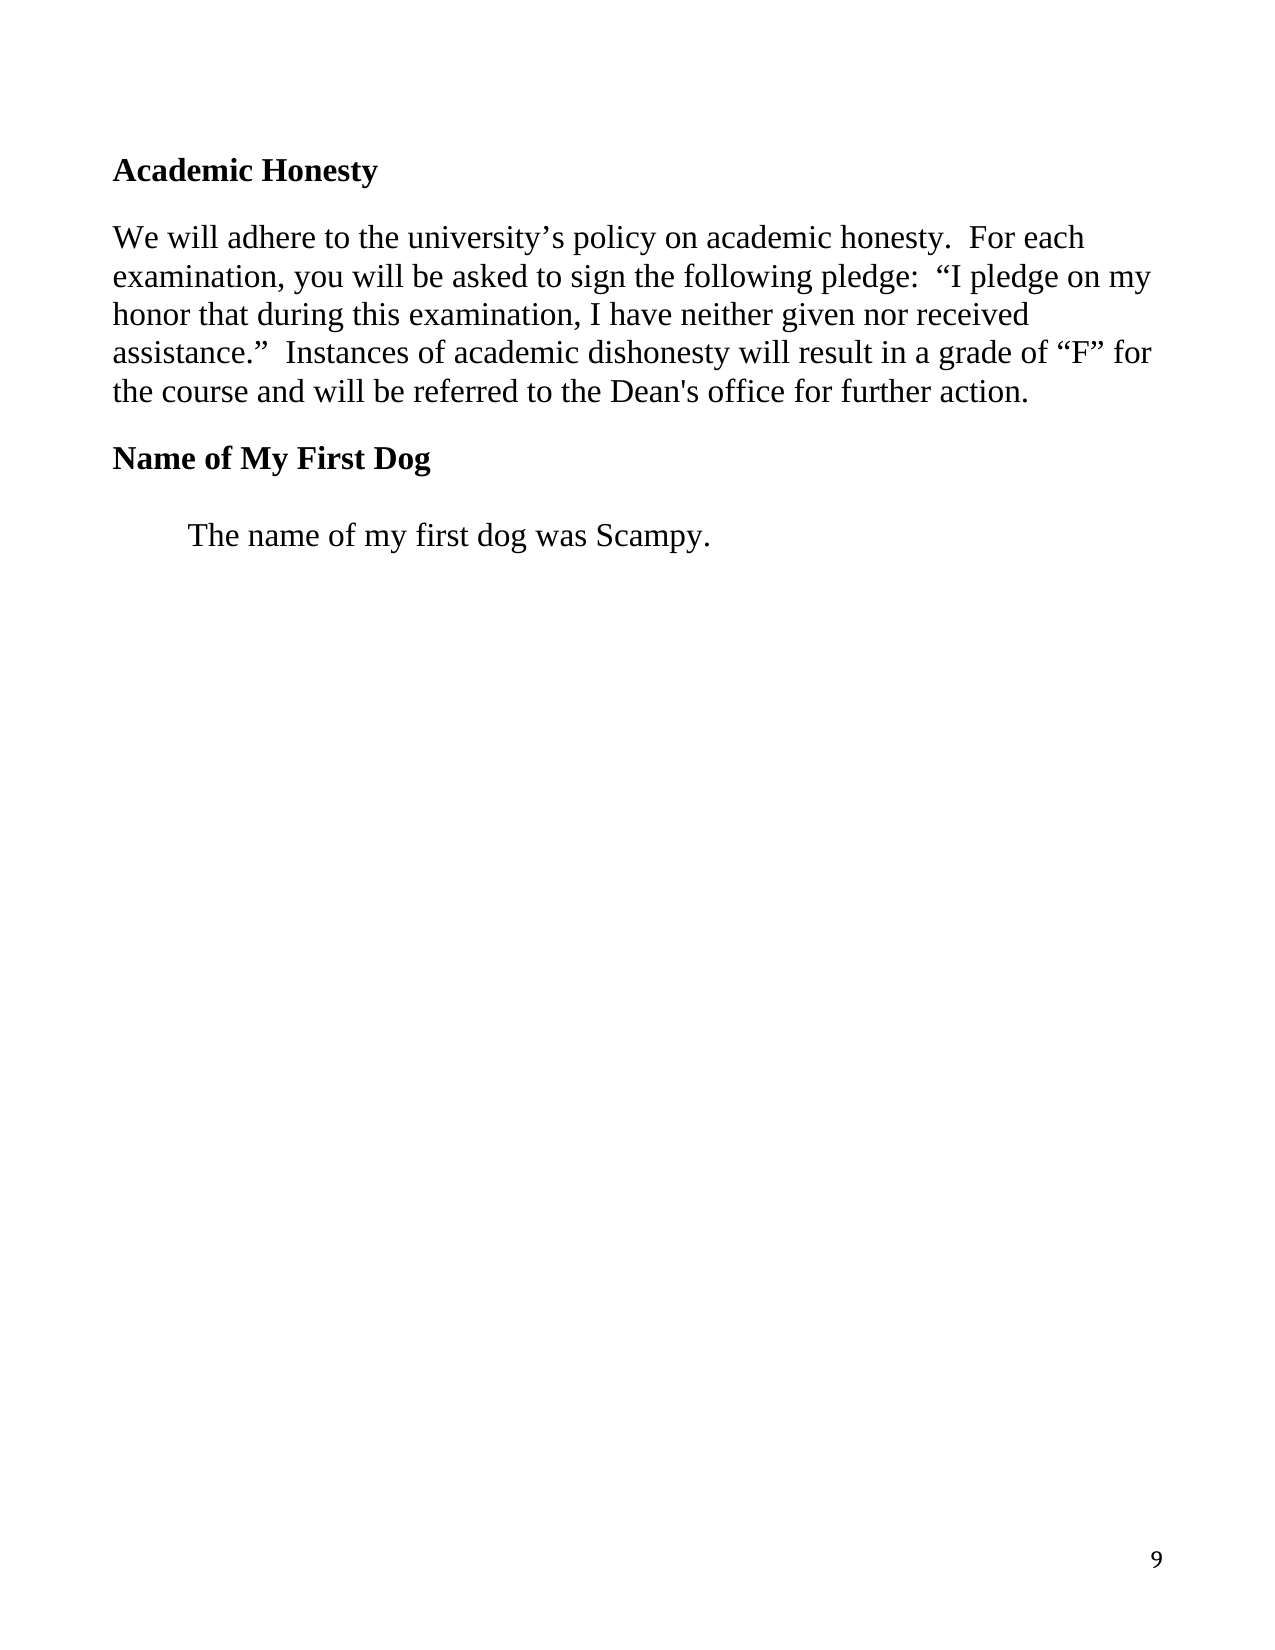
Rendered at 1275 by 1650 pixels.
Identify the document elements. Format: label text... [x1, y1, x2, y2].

text We will adhere to the university’s policy on academic honesty. For each examination, you will be asked to sign the following pledge: “I pledge on my honor that during this examination, I have neither given nor received assistance.” Instances of academic dishonesty will result in a grade of “F” for the course and will be referred to the Dean's office for further action. [112, 217, 1163, 409]
text The name of my first dog was Scampy. [112, 515, 1163, 553]
text Academic Honesty [112, 150, 1163, 188]
text Name of My First Dog [112, 438, 1163, 477]
